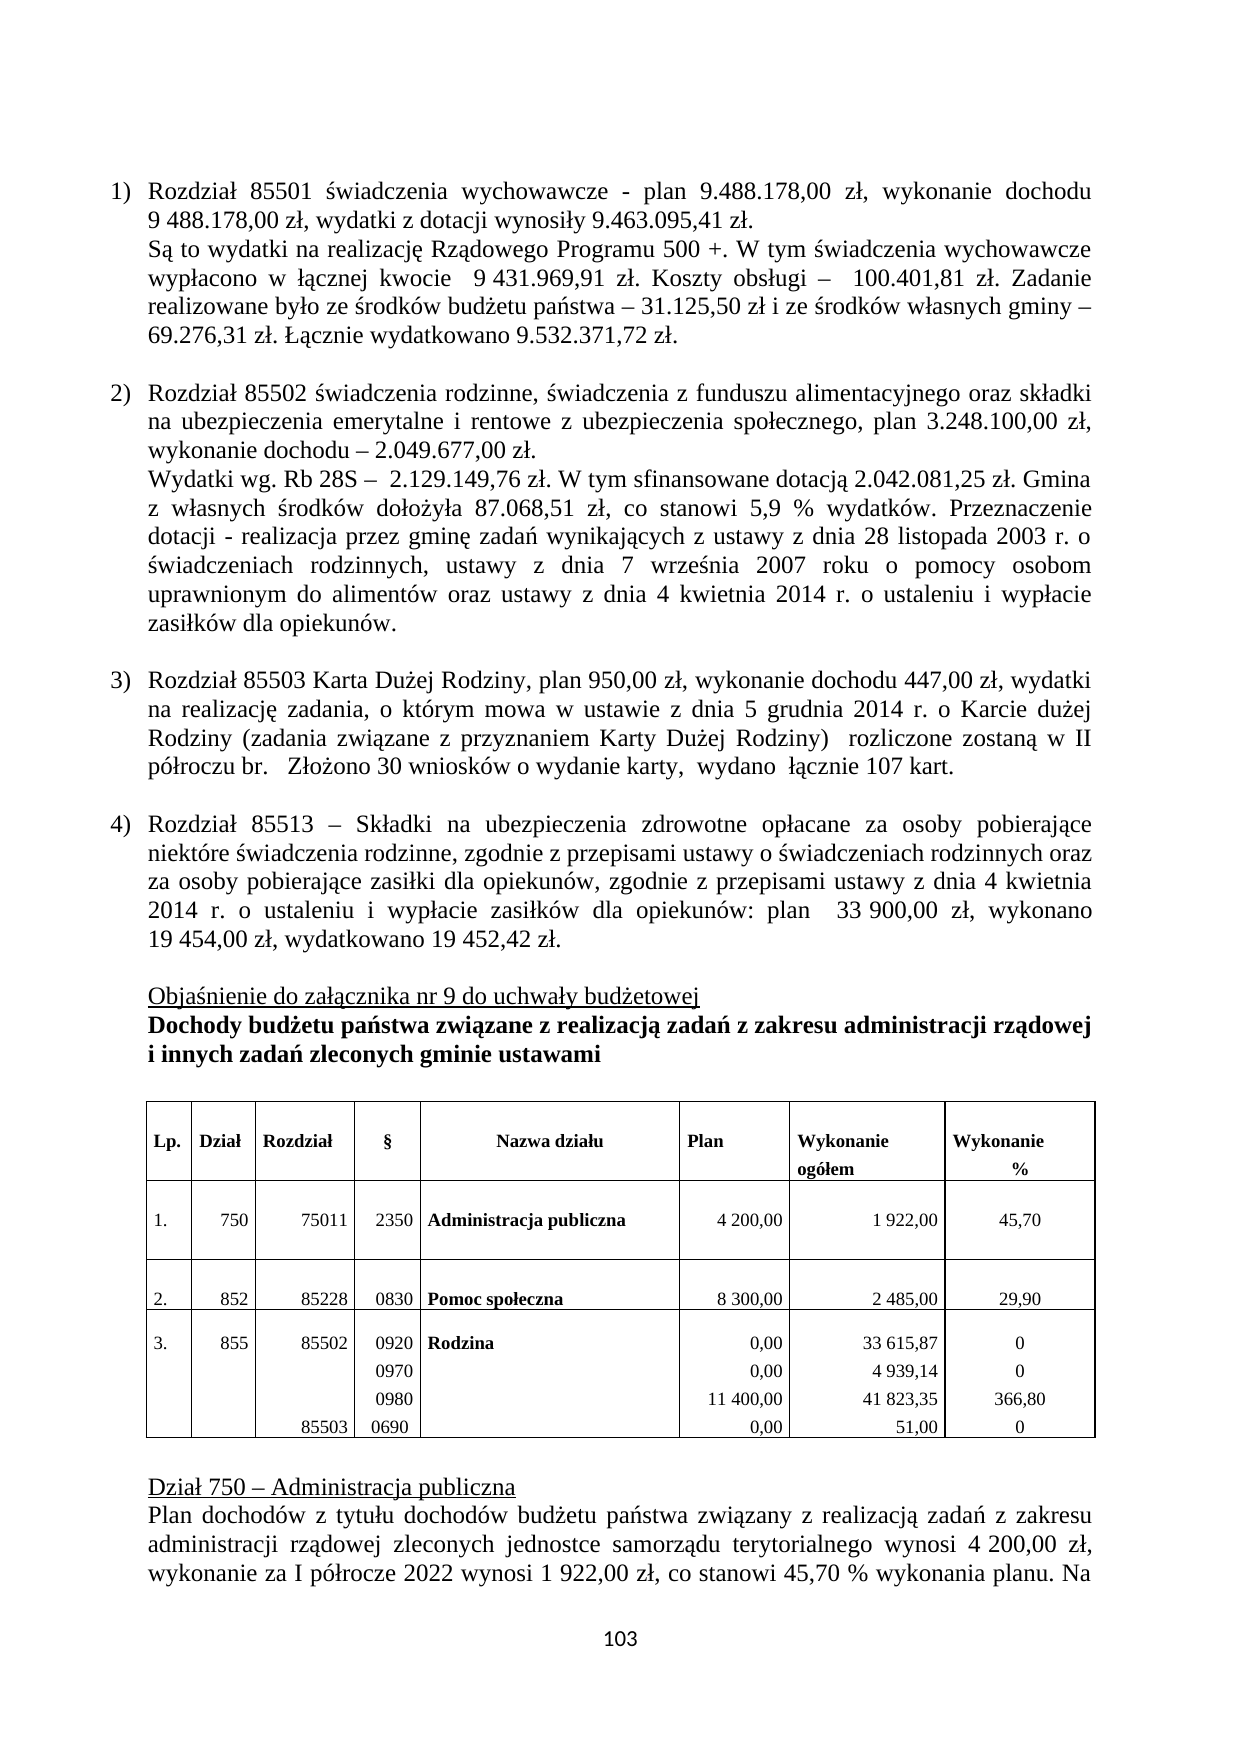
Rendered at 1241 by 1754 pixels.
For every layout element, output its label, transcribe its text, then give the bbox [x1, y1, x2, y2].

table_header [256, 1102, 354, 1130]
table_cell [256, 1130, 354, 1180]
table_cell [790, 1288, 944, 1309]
list Rozdział 85502 świadczenia rodzinne, świadczenia z funduszu alimentacyjnego oraz składki na ubezpieczenia emerytalne i rentowe z ubezpieczenia społecznego, plan 3.248.100,00 zł, wykonanie dochodu – 2.049.677,00 zł. [110, 378, 1093, 464]
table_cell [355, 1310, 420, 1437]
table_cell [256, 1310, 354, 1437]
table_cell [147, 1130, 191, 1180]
list Rozdział 85501 świadczenia wychowawcze - plan 9.488.178,00 zł, wykonanie dochodu 9 488.178,00 zł, wydatki z dotacji wynosiły 9.463.095,41 zł. [110, 176, 1093, 234]
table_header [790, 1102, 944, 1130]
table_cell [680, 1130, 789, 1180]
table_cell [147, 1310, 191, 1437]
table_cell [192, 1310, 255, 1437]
text Wydatki wg. Rb 28S – 2.129.149,76 zł. W tym sfinansowane dotacją 2.042.081,25 zł. Gmina z własnych środków dołożyła 87.068,51 zł, co stanowi 5,9 % wydatków. Przeznaczenie dotacji - realizacja przez gminę zadań wynikających z ustawy z dnia 28 listopada 2003 r. o świadczeniach rodzinnych, ustawy z dnia 7 września 2007 roku o pomocy osobom uprawnionym do alimentów oraz ustawy z dnia 4 kwietnia 2014 r. o ustaleniu i wypłacie zasiłków dla opiekunów. [148, 464, 1093, 636]
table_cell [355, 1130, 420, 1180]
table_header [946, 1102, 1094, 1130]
text Dział 750 – Administracja publiczna [148, 1472, 1093, 1501]
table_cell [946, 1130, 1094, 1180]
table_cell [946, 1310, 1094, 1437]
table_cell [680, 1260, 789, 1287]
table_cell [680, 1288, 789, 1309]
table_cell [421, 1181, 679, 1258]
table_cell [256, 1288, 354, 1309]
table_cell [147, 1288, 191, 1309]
list Rozdział 85503 Karta Dużej Rodziny, plan 950,00 zł, wykonanie dochodu 447,00 zł, wydatki na realizację zadania, o którym mowa w ustawie z dnia 5 grudnia 2014 r. o Karcie dużej Rodziny (zadania związane z przyznaniem Karty Dużej Rodziny) rozliczone zostaną w II półroczu br. Złożono 30 wniosków o wydanie karty, wydano łącznie 107 kart. [110, 665, 1093, 780]
text Są to wydatki na realizację Rządowego Programu 500 +. W tym świadczenia wychowawcze wypłacono w łącznej kwocie 9 431.969,91 zł. Koszty obsługi – 100.401,81 zł. Zadanie realizowane było ze środków budżetu państwa – 31.125,50 zł i ze środków własnych gminy – 69.276,31 zł. Łącznie wydatkowano 9.532.371,72 zł. [148, 234, 1093, 349]
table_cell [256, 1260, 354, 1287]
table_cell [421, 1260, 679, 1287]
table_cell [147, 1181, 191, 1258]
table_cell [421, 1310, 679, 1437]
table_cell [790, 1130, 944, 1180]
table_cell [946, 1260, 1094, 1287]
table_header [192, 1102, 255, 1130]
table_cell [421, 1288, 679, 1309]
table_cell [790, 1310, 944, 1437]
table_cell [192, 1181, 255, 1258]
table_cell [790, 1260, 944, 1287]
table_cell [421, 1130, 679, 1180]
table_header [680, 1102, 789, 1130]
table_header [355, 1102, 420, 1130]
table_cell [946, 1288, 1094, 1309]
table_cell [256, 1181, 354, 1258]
text Objaśnienie do załącznika nr 9 do uchwały budżetowej [148, 981, 1093, 1010]
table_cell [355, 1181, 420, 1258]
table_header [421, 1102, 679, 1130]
text Dochody budżetu państwa związane z realizacją zadań z zakresu administracji rządowej i innych zadań zleconych gminie ustawami [148, 1010, 1093, 1068]
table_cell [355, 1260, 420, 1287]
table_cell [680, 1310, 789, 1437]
list Rozdział 85513 – Składki na ubezpieczenia zdrowotne opłacane za osoby pobierające niektóre świadczenia rodzinne, zgodnie z przepisami ustawy o świadczeniach rodzinnych oraz za osoby pobierające zasiłki dla opiekunów, zgodnie z przepisami ustawy z dnia 4 kwietnia 2014 r. o ustaleniu i wypłacie zasiłków dla opiekunów: plan 33 900,00 zł, wykonano 19 454,00 zł, wydatkowano 19 452,42 zł. [110, 809, 1093, 953]
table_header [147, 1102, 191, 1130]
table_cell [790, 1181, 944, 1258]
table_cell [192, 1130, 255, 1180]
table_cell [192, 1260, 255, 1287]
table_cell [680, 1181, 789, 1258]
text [148, 1501, 1093, 1587]
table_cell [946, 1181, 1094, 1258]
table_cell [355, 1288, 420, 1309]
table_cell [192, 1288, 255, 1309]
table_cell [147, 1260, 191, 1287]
